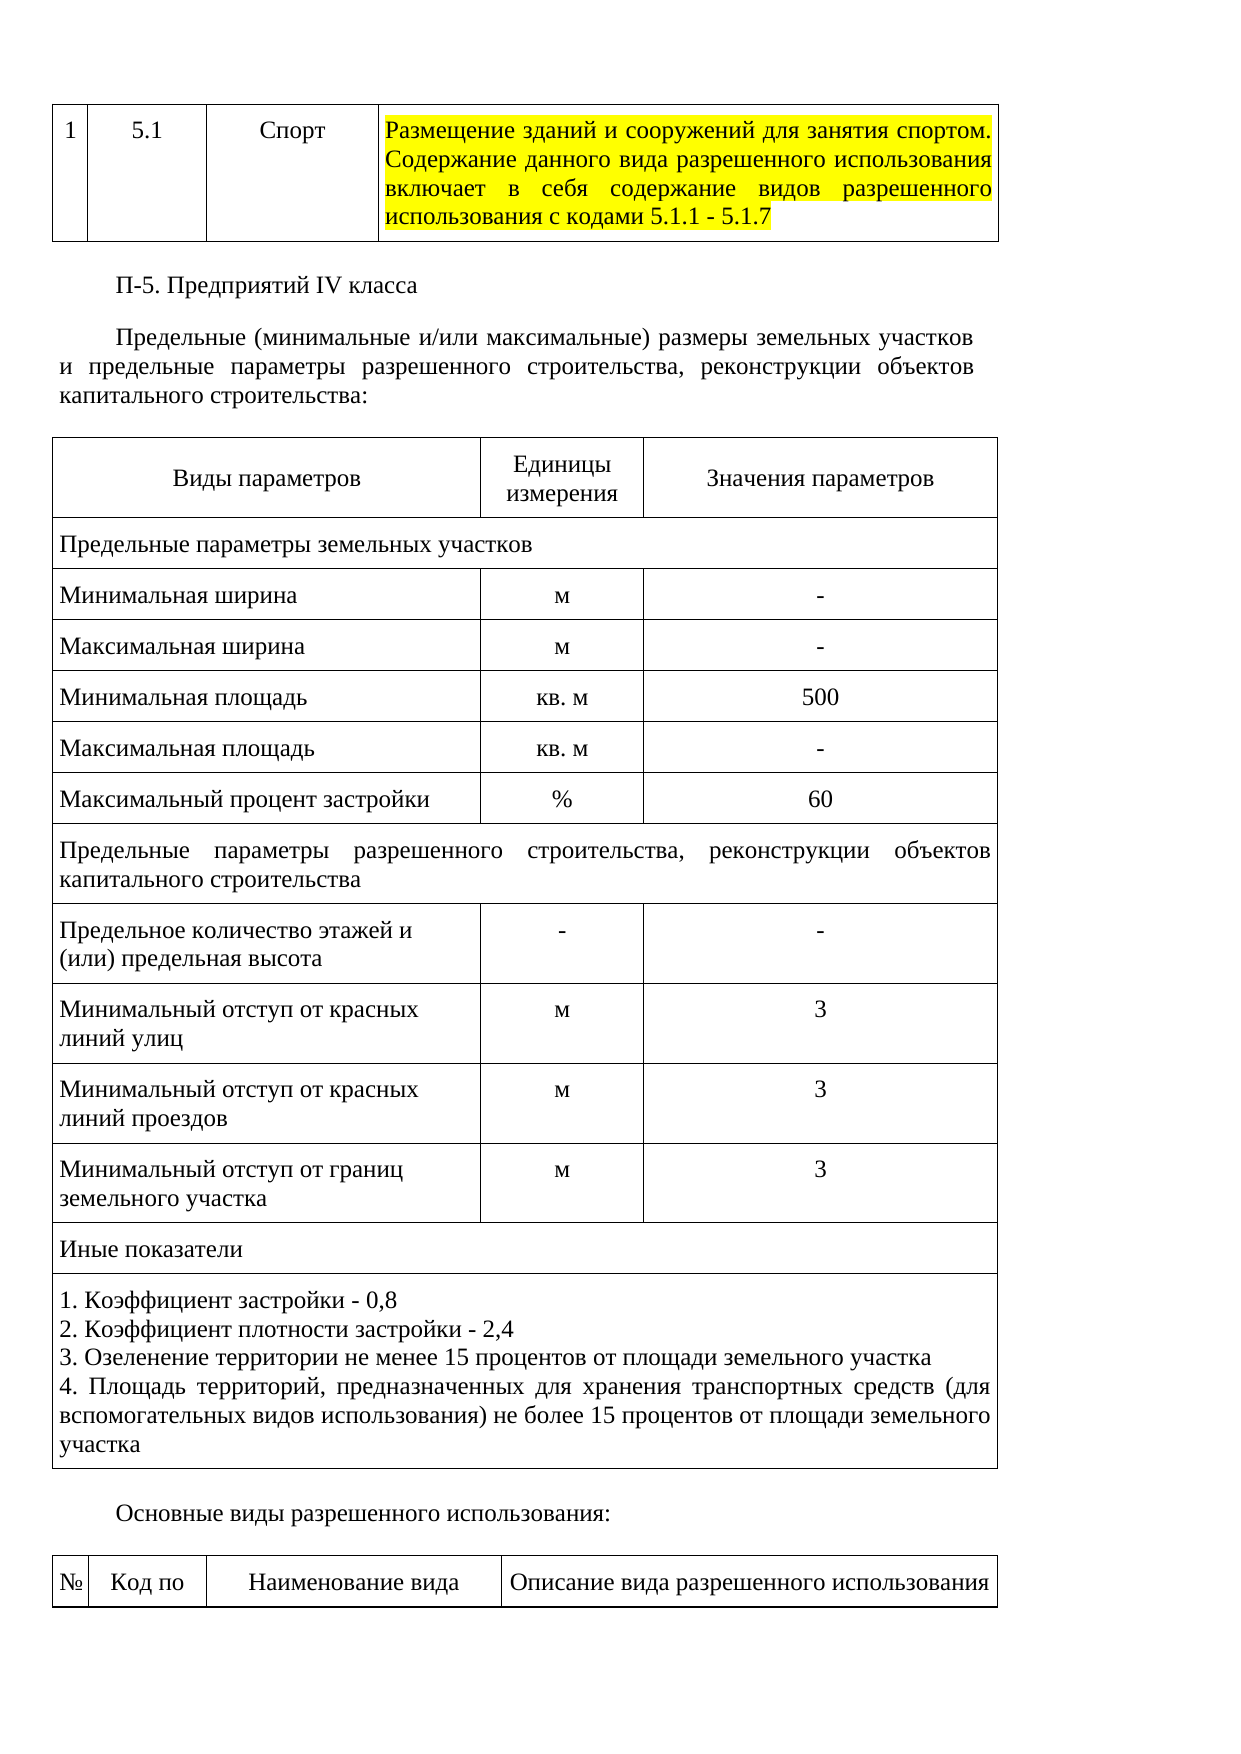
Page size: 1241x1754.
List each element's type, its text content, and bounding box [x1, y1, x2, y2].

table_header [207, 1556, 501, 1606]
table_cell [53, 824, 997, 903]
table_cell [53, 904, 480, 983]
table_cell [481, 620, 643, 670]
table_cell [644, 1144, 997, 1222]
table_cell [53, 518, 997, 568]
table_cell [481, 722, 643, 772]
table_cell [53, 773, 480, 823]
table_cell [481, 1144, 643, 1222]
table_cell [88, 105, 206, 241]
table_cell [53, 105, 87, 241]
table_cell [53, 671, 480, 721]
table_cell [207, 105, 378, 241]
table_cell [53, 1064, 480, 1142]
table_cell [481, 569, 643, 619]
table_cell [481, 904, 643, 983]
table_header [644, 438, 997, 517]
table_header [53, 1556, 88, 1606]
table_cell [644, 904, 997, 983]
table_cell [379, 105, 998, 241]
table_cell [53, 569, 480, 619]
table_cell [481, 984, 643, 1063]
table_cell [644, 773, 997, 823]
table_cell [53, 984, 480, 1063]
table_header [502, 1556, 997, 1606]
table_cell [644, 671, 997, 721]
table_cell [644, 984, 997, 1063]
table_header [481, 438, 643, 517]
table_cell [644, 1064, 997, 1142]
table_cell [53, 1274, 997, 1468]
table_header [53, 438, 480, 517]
text П-5. Предприятий IV класса [59, 271, 974, 299]
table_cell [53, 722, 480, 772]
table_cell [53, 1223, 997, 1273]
text Основные виды разрешенного использования: [59, 1498, 974, 1527]
text Предельные (минимальные и/или максимальные) размеры земельных участков и предельные параметры разрешенного строительства, реконструкции объектов капитального строительства: [59, 322, 974, 408]
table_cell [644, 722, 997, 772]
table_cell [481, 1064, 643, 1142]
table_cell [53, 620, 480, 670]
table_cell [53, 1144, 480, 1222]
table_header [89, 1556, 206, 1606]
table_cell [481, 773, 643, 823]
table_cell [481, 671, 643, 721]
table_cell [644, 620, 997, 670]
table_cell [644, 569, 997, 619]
